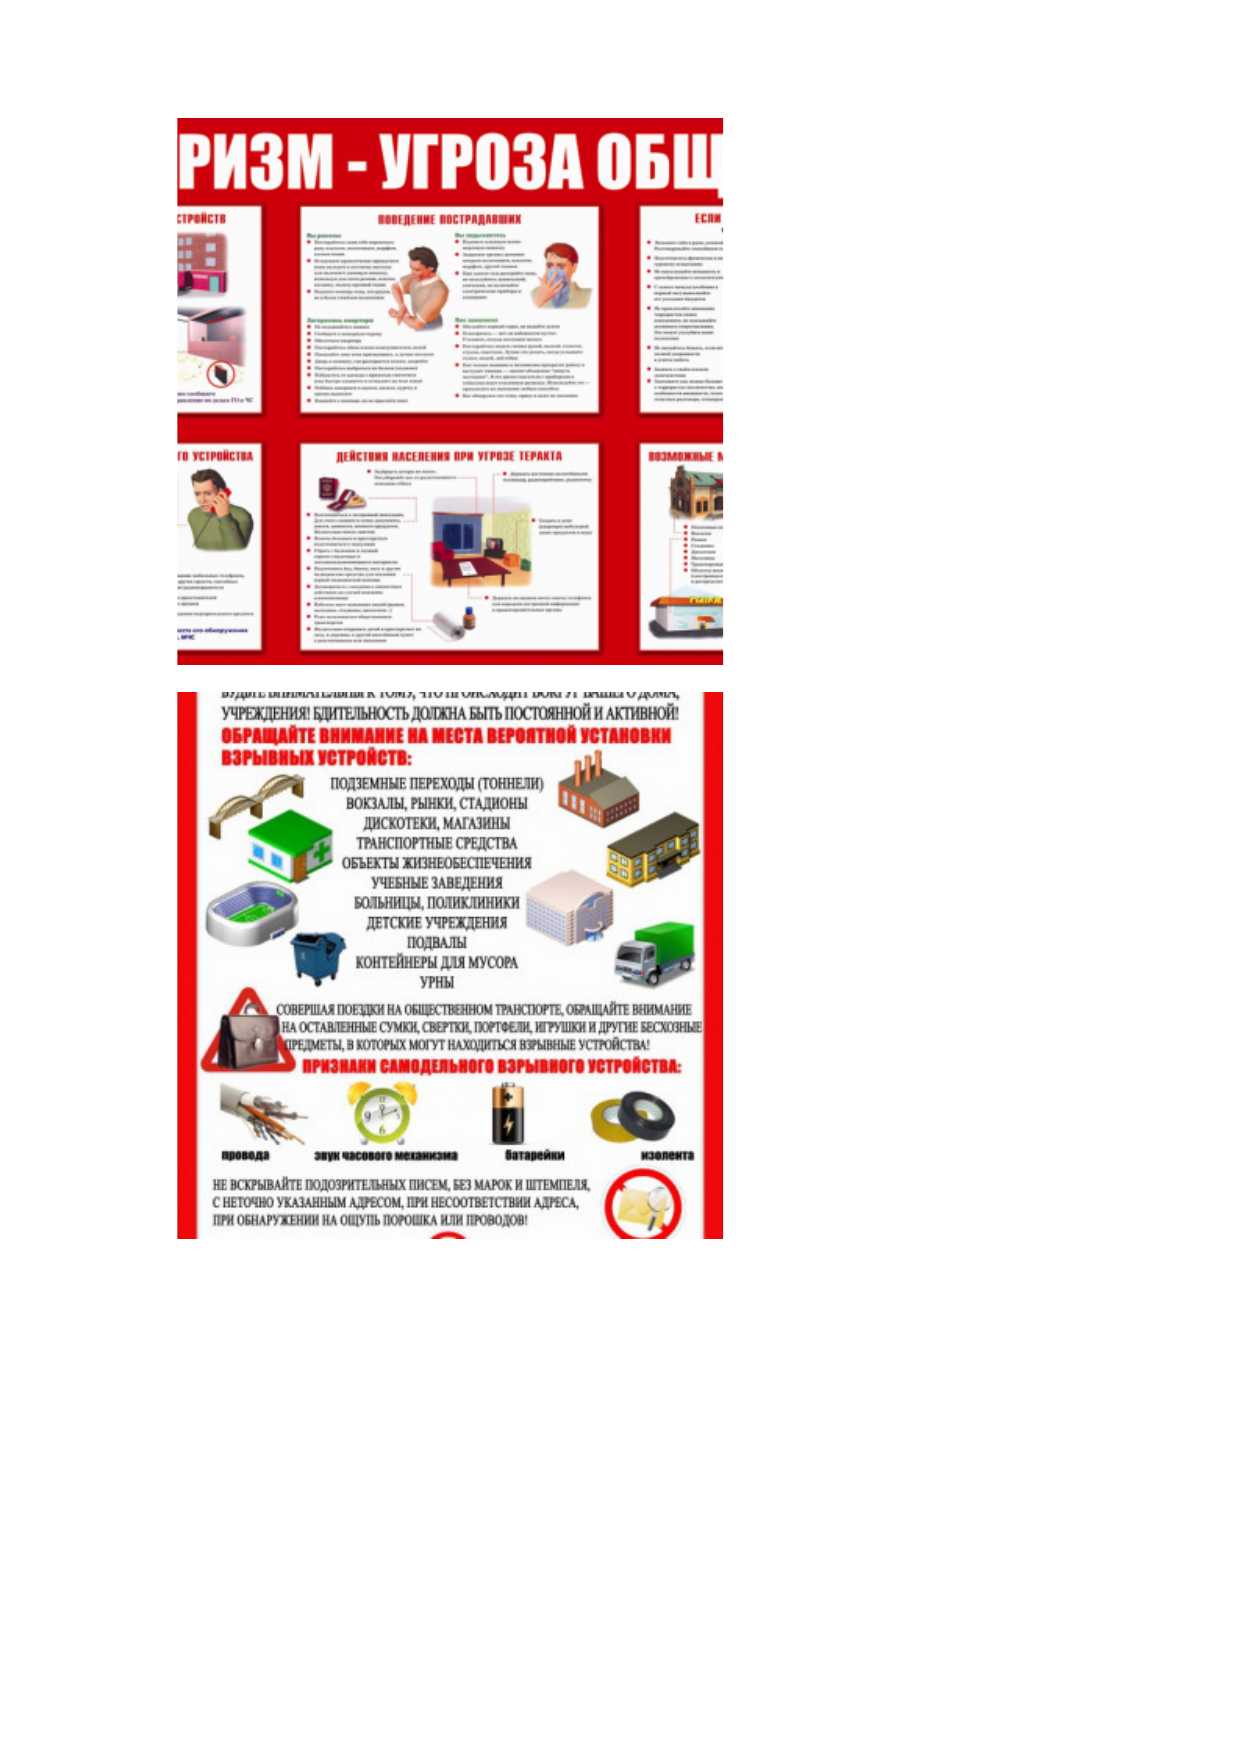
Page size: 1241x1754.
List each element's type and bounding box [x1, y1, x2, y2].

picture [177, 118, 724, 665]
picture [177, 692, 724, 1239]
